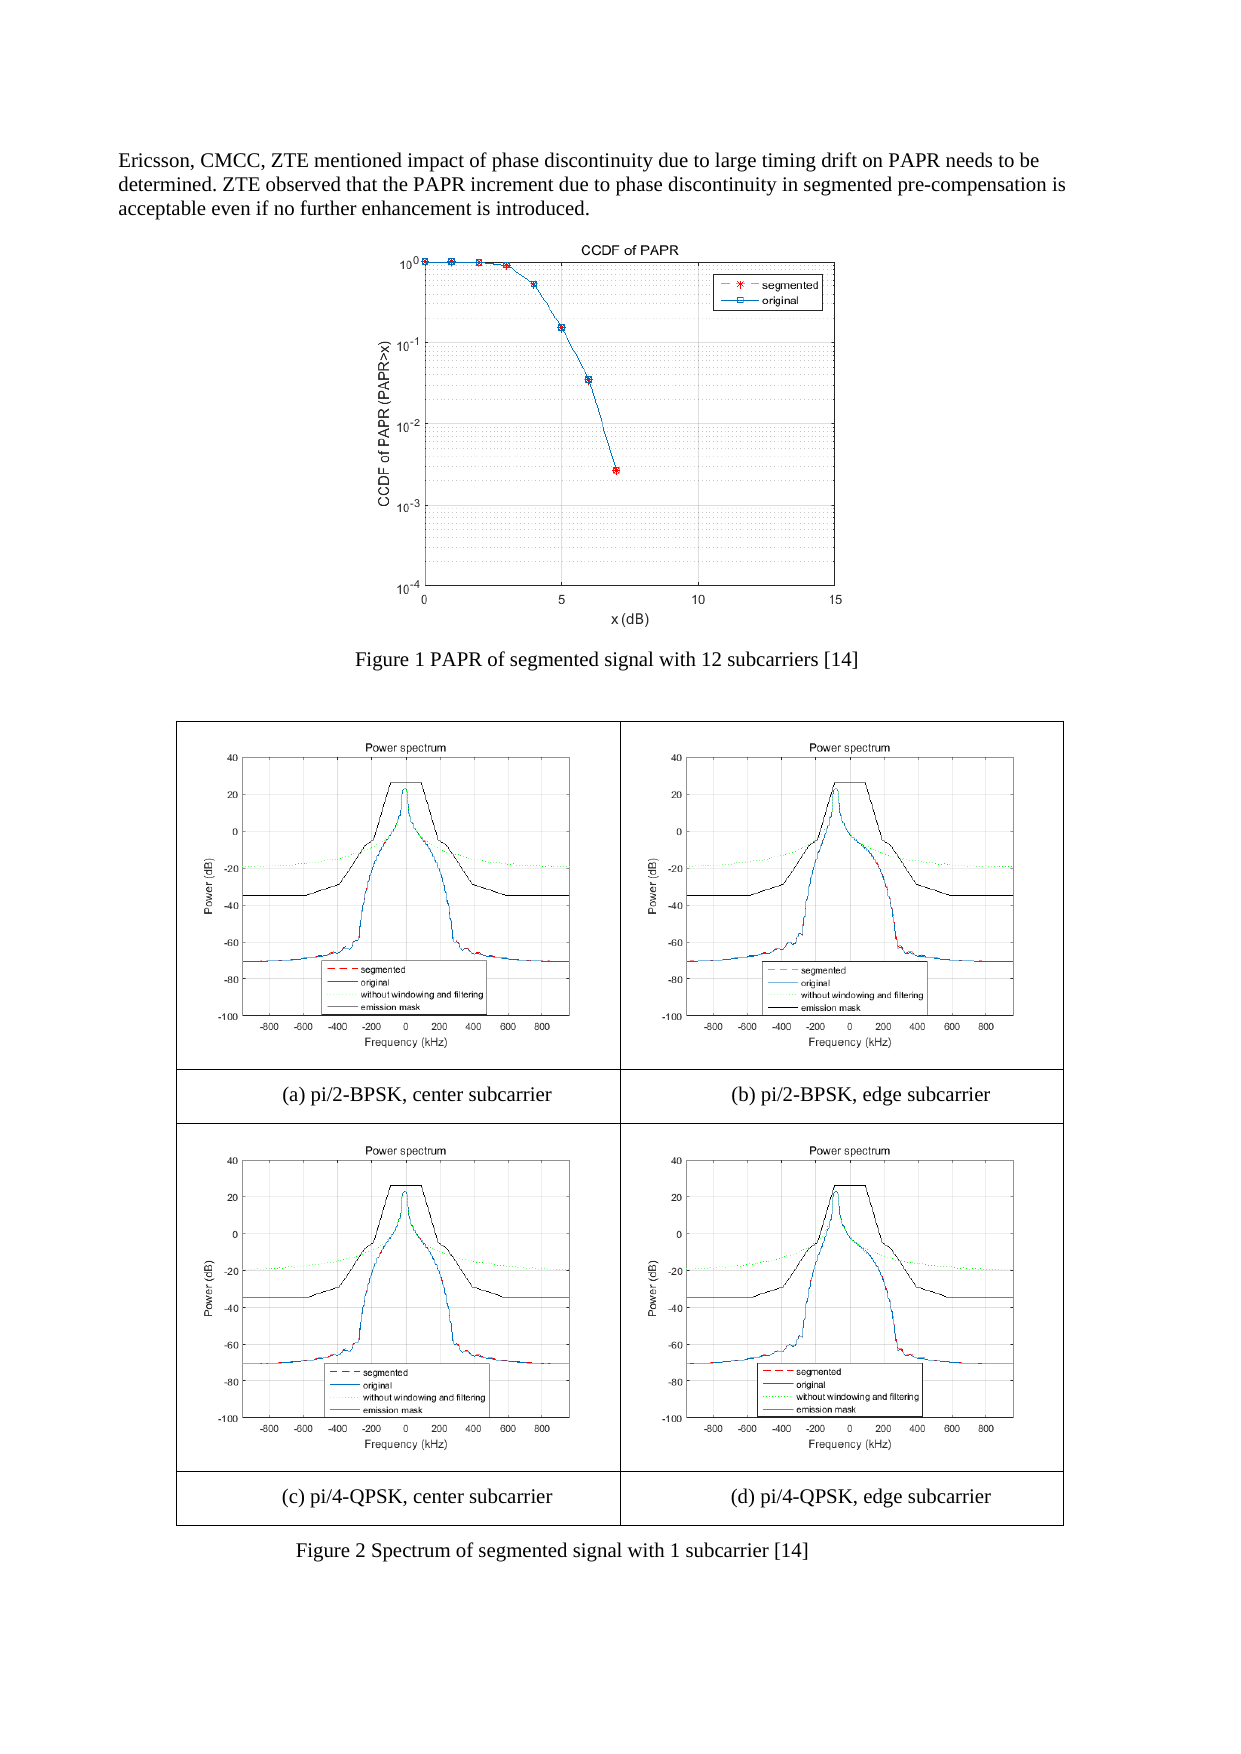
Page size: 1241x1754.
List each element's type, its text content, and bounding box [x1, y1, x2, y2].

table_cell [621, 1124, 1063, 1471]
text Ericsson, CMCC, ZTE mentioned impact of phase discontinuity due to large timing drift on PAPR needs to be determined. ZTE observed that the PAPR increment due to phase discontinuity in segmented pre-compensation is acceptable even if no further enhancement is introduced. [118, 147, 1122, 220]
picture [631, 734, 1053, 1050]
picture [355, 232, 885, 629]
picture [631, 1136, 1053, 1452]
table_cell pi/2-BPSK, edge subcarrier [621, 1070, 1063, 1123]
table_cell pi/4-QPSK, edge subcarrier [621, 1472, 1063, 1525]
picture [187, 1136, 609, 1452]
table_cell pi/4-QPSK, center subcarrier [177, 1472, 620, 1525]
table_header [621, 722, 1063, 1068]
table_cell [177, 1124, 620, 1471]
table_cell pi/2-BPSK, center subcarrier [177, 1070, 620, 1123]
picture [187, 734, 609, 1050]
table_header [177, 722, 620, 1068]
